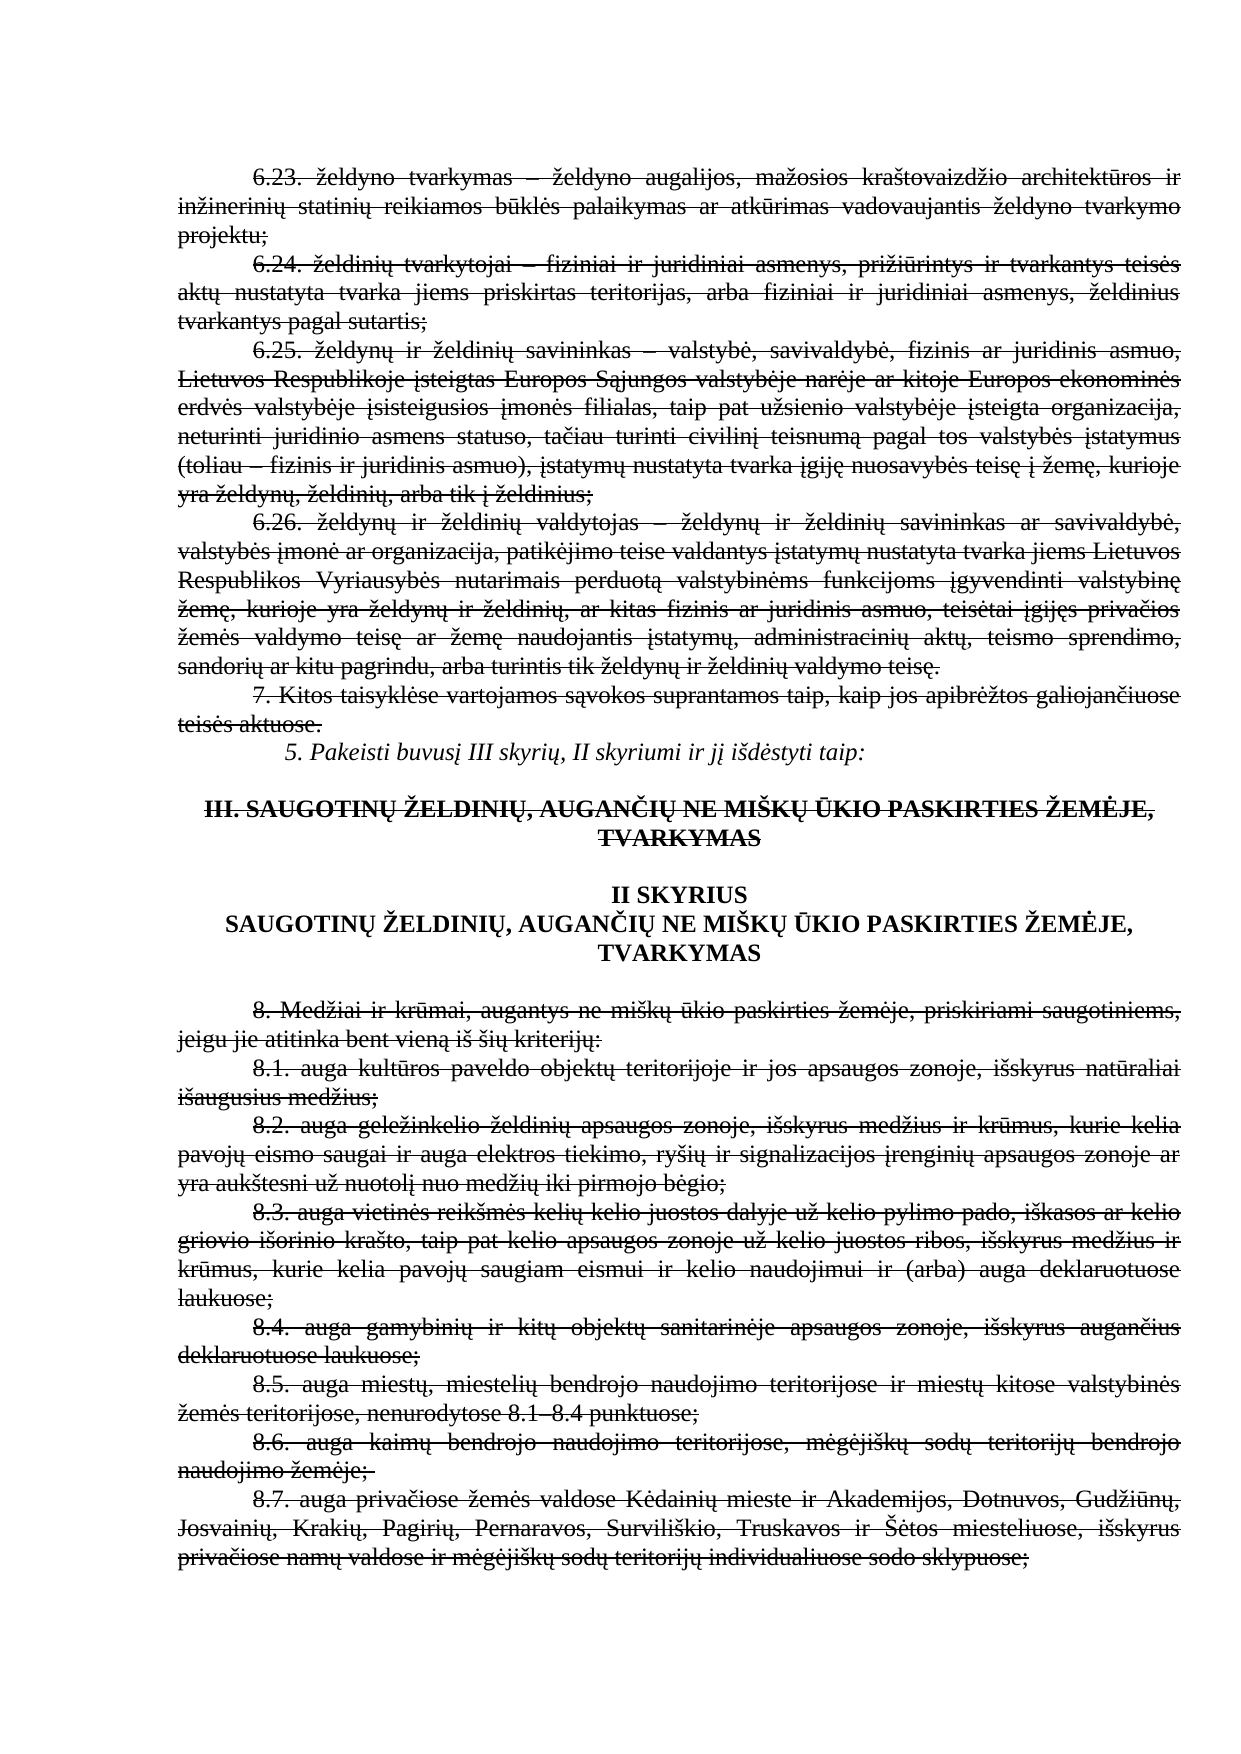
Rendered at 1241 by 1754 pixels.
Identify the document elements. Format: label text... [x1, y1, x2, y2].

text 8.7. auga privačiose žemės valdose Kėdainių mieste ir Akademijos, Dotnuvos, Gudžiūnų, Josvainių, Krakių, Pagirių, Pernaravos, Surviliškio, Truskavos ir Šėtos miesteliuose, išskyrus privačiose namų valdose ir mėgėjiškų sodų teritorijų individualiuose sodo sklypuose; [177, 1530, 1181, 1571]
text 8.6. auga kaimų bendrojo naudojimo teritorijose, mėgėjiškų sodų teritorijų bendrojo naudojimo žemėje; [177, 1427, 1181, 1484]
text II SKYRIUS [177, 881, 1181, 909]
text 8.3. auga vietinės reikšmės kelių kelio juostos dalyje už kelio pylimo pado, iškasos ar kelio griovio išorinio krašto, taip pat kelio apsaugos zonoje už kelio juostos ribos, išskyrus medžius ir krūmus, kurie kelia pavojų saugiam eismui ir kelio naudojimui ir (arba) auga deklaruotuose laukuose; [177, 1197, 1181, 1241]
text 6.26. želdynų ir želdinių valdytojas – želdynų ir želdinių savininkas ar savivaldybė, valstybės įmonė ar organizacija, patikėjimo teise valdantys įstatymų nustatyta tvarka jiems Lietuvos Respublikos Vyriausybės nutarimais perduotą valstybinėms funkcijoms įgyvendinti valstybinę žemę, kurioje yra želdynų ir želdinių, ar kitas fizinis ar juridinis asmuo, teisėtai įgijęs privačios žemės valdymo teisę ar žemę naudojantis įstatymų, administracinių aktų, teismo sprendimo, sandorių ar kitu pagrindu, arba turintis tik želdynų ir želdinių valdymo teisę. [177, 582, 1181, 638]
text 6.25. želdynų ir želdinių savininkas – valstybė, savivaldybė, fizinis ar juridinis asmuo, Lietuvos Respublikoje įsteigtas Europos Sąjungos valstybėje narėje ar kitoje Europos ekonominės erdvės valstybėje įsisteigusios įmonės filialas, taip pat užsienio valstybėje įsteigta organizacija, neturinti juridinio asmens statuso, tačiau turinti civilinį teisnumą pagal tos valstybės įstatymus (toliau – fizinis ir juridinis asmuo), įstatymų nustatyta tvarka įgiję nuosavybės teisę į žemę, kurioje yra želdynų, želdinių, arba tik į želdinius; [177, 335, 1181, 379]
text 8.4. auga gamybinių ir kitų objektų sanitarinėje apsaugos zonoje, išskyrus augančius deklaruotuose laukuose; [177, 1312, 1181, 1369]
text 6.24. želdinių tvarkytojai – fiziniai ir juridiniai asmenys, prižiūrintys ir tvarkantys teisės aktų nustatyta tvarka jiems priskirtas teritorijas, arba fiziniai ir juridiniai asmenys, želdinius tvarkantys pagal sutartis; [177, 249, 1181, 335]
text 8.1. auga kultūros paveldo objektų teritorijoje ir jos apsaugos zonoje, išskyrus natūraliai išaugusius medžius; [177, 1053, 1181, 1111]
text 8.3. auga vietinės reikšmės kelių kelio juostos dalyje už kelio pylimo pado, iškasos ar kelio griovio išorinio krašto, taip pat kelio apsaugos zonoje už kelio juostos ribos, išskyrus medžius ir krūmus, kurie kelia pavojų saugiam eismui ir kelio naudojimui ir (arba) auga deklaruotuose laukuose; [177, 1242, 1181, 1270]
text 8.5. auga miestų, miestelių bendrojo naudojimo teritorijose ir miestų kitose valstybinės žemės teritorijose, nenurodytose 8.1–8.4 punktuose; [177, 1369, 1181, 1427]
text 6.26. želdynų ir želdinių valdytojas – želdynų ir želdinių savininkas ar savivaldybė, valstybės įmonė ar organizacija, patikėjimo teise valdantys įstatymų nustatyta tvarka jiems Lietuvos Respublikos Vyriausybės nutarimais perduotą valstybinėms funkcijoms įgyvendinti valstybinę žemę, kurioje yra želdynų ir želdinių, ar kitas fizinis ar juridinis asmuo, teisėtai įgijęs privačios žemės valdymo teisę ar žemę naudojantis įstatymų, administracinių aktų, teismo sprendimo, sandorių ar kitu pagrindu, arba turintis tik želdynų ir želdinių valdymo teisę. [177, 507, 1181, 552]
text 7. Kitos taisyklėse vartojamos sąvokos suprantamos taip, kaip jos apibrėžtos galiojančiuose teisės aktuose. [177, 680, 1181, 737]
text 8.3. auga vietinės reikšmės kelių kelio juostos dalyje už kelio pylimo pado, iškasos ar kelio griovio išorinio krašto, taip pat kelio apsaugos zonoje už kelio juostos ribos, išskyrus medžius ir krūmus, kurie kelia pavojų saugiam eismui ir kelio naudojimui ir (arba) auga deklaruotuose laukuose; [177, 1271, 1181, 1312]
text 6.26. želdynų ir želdinių valdytojas – želdynų ir želdinių savininkas ar savivaldybė, valstybės įmonė ar organizacija, patikėjimo teise valdantys įstatymų nustatyta tvarka jiems Lietuvos Respublikos Vyriausybės nutarimais perduotą valstybinėms funkcijoms įgyvendinti valstybinę žemę, kurioje yra želdynų ir želdinių, ar kitas fizinis ar juridinis asmuo, teisėtai įgijęs privačios žemės valdymo teisę ar žemę naudojantis įstatymų, administracinių aktų, teismo sprendimo, sandorių ar kitu pagrindu, arba turintis tik želdynų ir želdinių valdymo teisę. [177, 639, 1181, 680]
text SAUGOTINŲ ŽELDINIŲ, AUGANČIŲ NE MIŠKŲ ŪKIO PASKIRTIES ŽEMĖJE, TVARKYMAS [177, 909, 1181, 967]
text 6.23. želdyno tvarkymas – želdyno augalijos, mažosios kraštovaizdžio architektūros ir inžinerinių statinių reikiamos būklės palaikymas ar atkūrimas vadovaujantis želdyno tvarkymo projektu; [177, 162, 1181, 207]
text 6.23. želdyno tvarkymas – želdyno augalijos, mažosios kraštovaizdžio architektūros ir inžinerinių statinių reikiamos būklės palaikymas ar atkūrimas vadovaujantis želdyno tvarkymo projektu; [177, 208, 1181, 249]
text 6.25. želdynų ir želdinių savininkas – valstybė, savivaldybė, fizinis ar juridinis asmuo, Lietuvos Respublikoje įsteigtas Europos Sąjungos valstybėje narėje ar kitoje Europos ekonominės erdvės valstybėje įsisteigusios įmonės filialas, taip pat užsienio valstybėje įsteigta organizacija, neturinti juridinio asmens statuso, tačiau turinti civilinį teisnumą pagal tos valstybės įstatymus (toliau – fizinis ir juridinis asmuo), įstatymų nustatyta tvarka įgiję nuosavybės teisę į žemę, kurioje yra želdynų, želdinių, arba tik į želdinius; [177, 467, 1181, 507]
text 8.2. auga geležinkelio želdinių apsaugos zonoje, išskyrus medžius ir krūmus, kurie kelia pavojų eismo saugai ir auga elektros tiekimo, ryšių ir signalizacijos įrenginių apsaugos zonoje ar yra aukštesni už nuotolį nuo medžių iki pirmojo bėgio; [177, 1111, 1181, 1197]
text 5. Pakeisti buvusį III skyrių, II skyriumi ir jį išdėstyti taip: [177, 737, 1181, 766]
text III. SAUGOTINŲ ŽELDINIŲ, AUGANČIŲ NE MIŠKŲ ŪKIO PASKIRTIES ŽEMĖJE, TVARKYMAS [177, 794, 1181, 852]
text 8.7. auga privačiose žemės valdose Kėdainių mieste ir Akademijos, Dotnuvos, Gudžiūnų, Josvainių, Krakių, Pagirių, Pernaravos, Surviliškio, Truskavos ir Šėtos miesteliuose, išskyrus privačiose namų valdose ir mėgėjiškų sodų teritorijų individualiuose sodo sklypuose; [177, 1484, 1181, 1529]
text 8. Medžiai ir krūmai, augantys ne miškų ūkio paskirties žemėje, priskiriami saugotiniems, jeigu jie atitinka bent vieną iš šių kriterijų: [177, 996, 1181, 1053]
